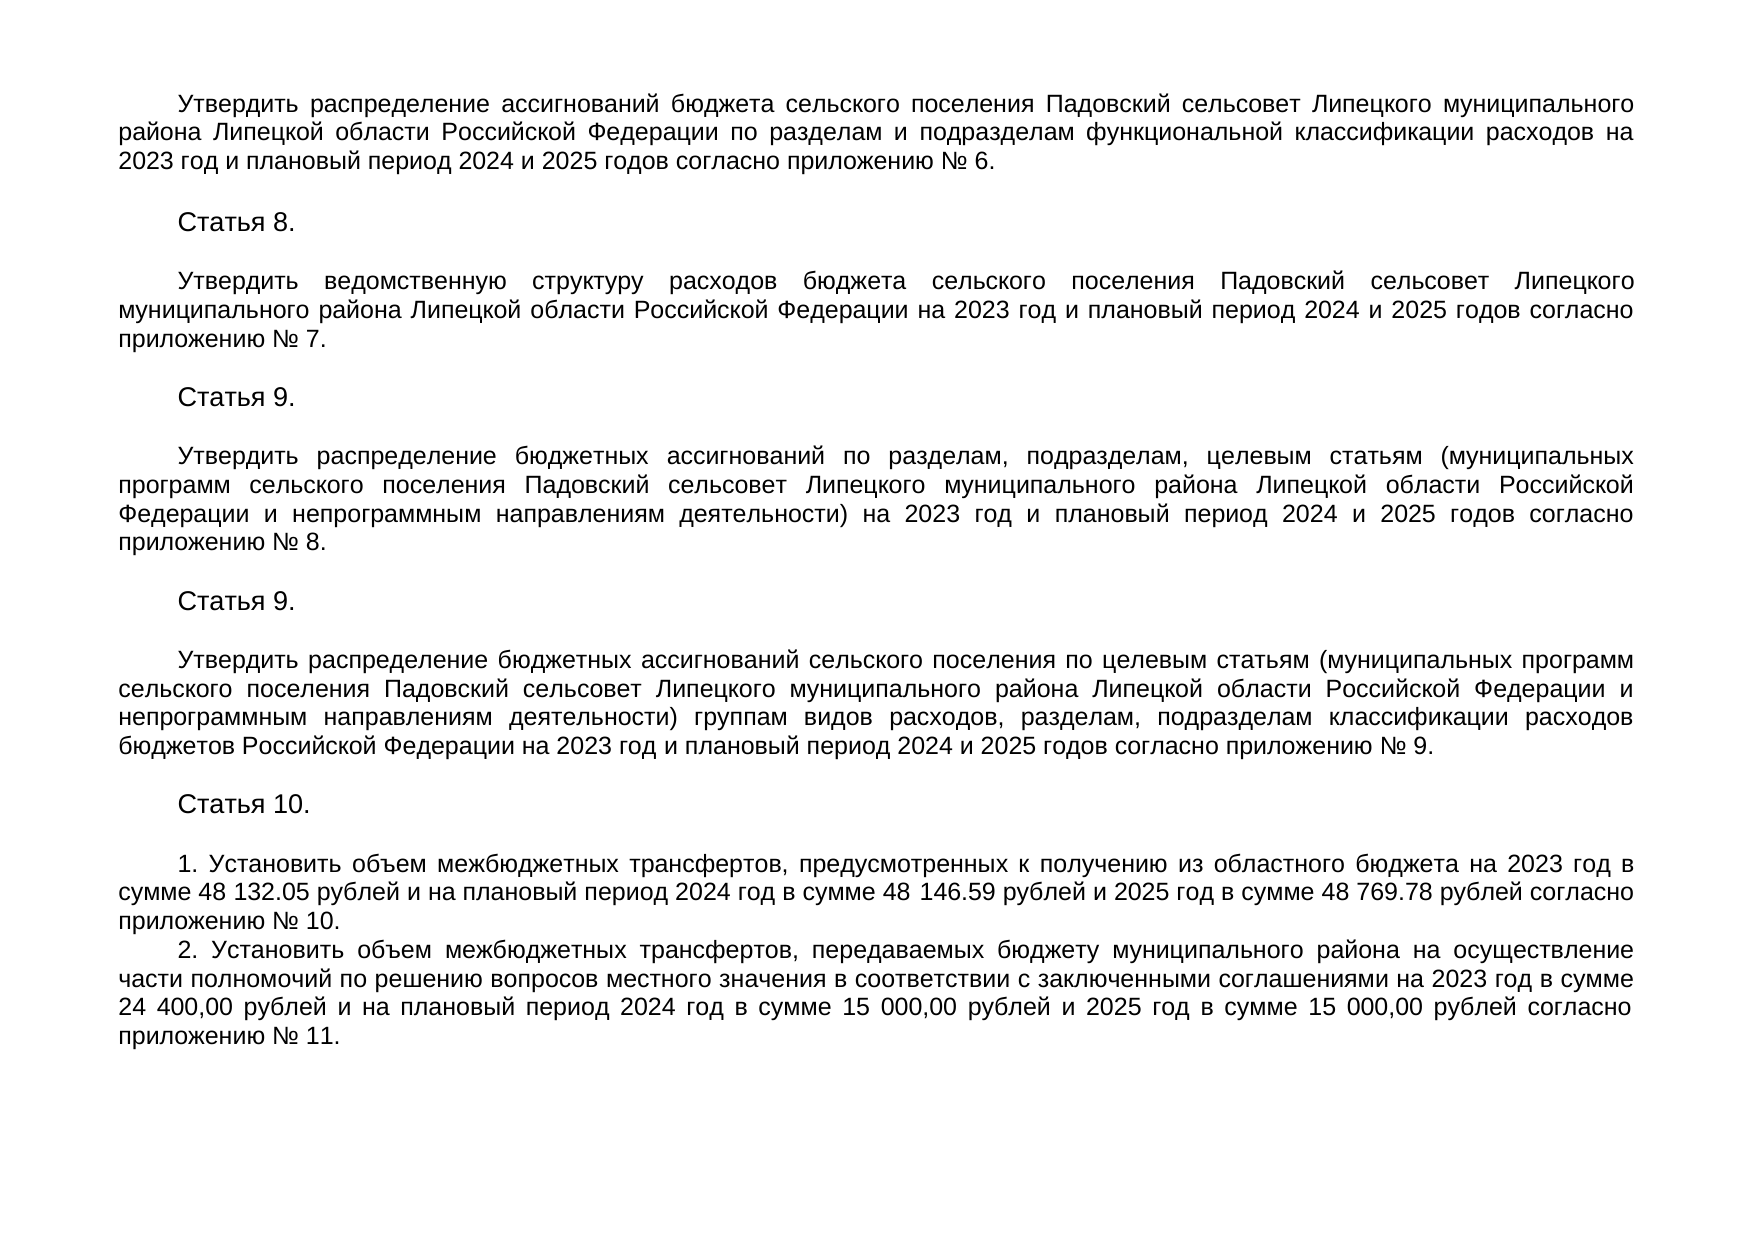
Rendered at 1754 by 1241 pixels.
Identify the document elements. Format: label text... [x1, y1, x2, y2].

subtitle Статья 9. [118, 585, 1636, 616]
subtitle Статья 10. [118, 788, 1636, 820]
text Утвердить распределение бюджетных ассигнований сельского поселения по целевым статьям (муниципальных программ сельского поселения Падовский сельсовет Липецкого муниципального района Липецкой области Российской Федерации и непрограммным направлениям деятельности) группам видов расходов, разделам, подразделам классификации расходов бюджетов Российской Федерации на 2023 год и плановый период 2024 и 2025 годов согласно приложению № 9. [118, 645, 1636, 760]
subtitle Статья 8. [118, 206, 1636, 237]
subtitle Статья 9. [118, 381, 1636, 412]
text 1. Установить объем межбюджетных трансфертов, предусмотренных к получению из областного бюджета на 2023 год в сумме 48 132.05 рублей и на плановый период 2024 год в сумме 48 146.59 рублей и 2025 год в сумме 48 769.78 рублей согласно приложению № 10. [118, 848, 1636, 935]
text Утвердить ведомственную структуру расходов бюджета сельского поселения Падовский сельсовет Липецкого муниципального района Липецкой области Российской Федерации на 2023 год и плановый период 2024 и 2025 годов согласно приложению № 7. [118, 266, 1636, 352]
text Утвердить распределение ассигнований бюджета сельского поселения Падовский сельсовет Липецкого муниципального района Липецкой области Российской Федерации по разделам и подразделам функциональной классификации расходов на 2023 год и плановый период 2024 и 2025 годов согласно приложению № 6. [118, 88, 1636, 175]
text 2. Установить объем межбюджетных трансфертов, передаваемых бюджету муниципального района на осуществление части полномочий по решению вопросов местного значения в соответствии с заключенными соглашениями на 2023 год в сумме 24 400,00 рублей и на плановый период 2024 год в сумме 15 000,00 рублей и 2025 год в сумме 15 000,00 рублей согласно приложению № 11. [118, 935, 1636, 1050]
text Утвердить распределение бюджетных ассигнований по разделам, подразделам, целевым статьям (муниципальных программ сельского поселения Падовский сельсовет Липецкого муниципального района Липецкой области Российской Федерации и непрограммным направлениям деятельности) на 2023 год и плановый период 2024 и 2025 годов согласно приложению № 8. [118, 441, 1636, 556]
